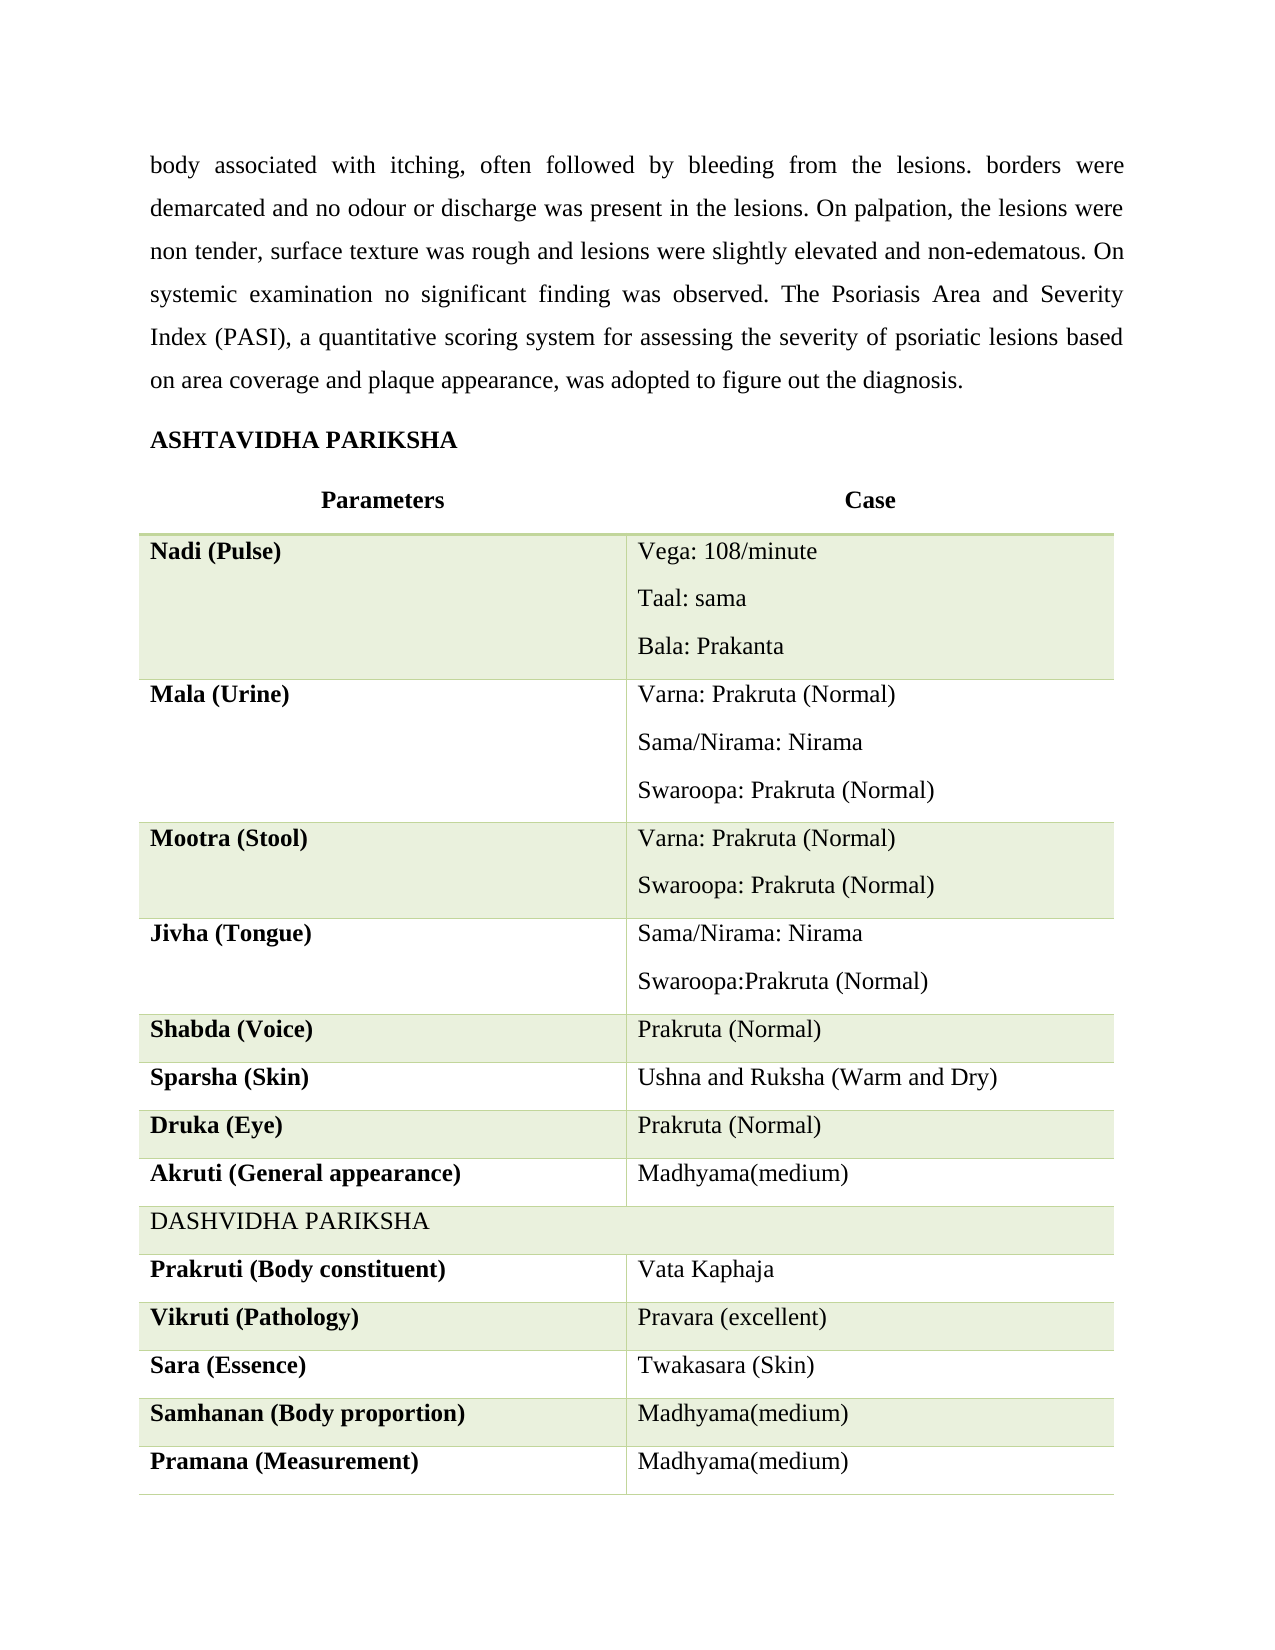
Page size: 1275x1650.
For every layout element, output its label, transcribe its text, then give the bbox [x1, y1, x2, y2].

table_cell Akruti (General appearance) [139, 1159, 626, 1206]
table_header Parameters [139, 485, 626, 533]
table_cell Mala (Urine) [139, 680, 626, 822]
table_cell Sparsha (Skin) [139, 1063, 626, 1110]
table_cell Pramana (Measurement) [139, 1447, 626, 1494]
table_cell Nadi (Pulse) [139, 536, 626, 679]
table_cell DASHVIDHA PARIKSHA [139, 1207, 1114, 1254]
table_cell Ushna and Ruksha (Warm and Dry) [627, 1063, 1114, 1110]
table_cell Jivha (Tongue) [139, 919, 626, 1014]
table_cell Prakruta (Normal) [627, 1015, 1114, 1062]
table_cell Prakruta (Normal) [627, 1111, 1114, 1158]
table_cell Madhyama(medium) [627, 1159, 1114, 1206]
table_cell Vikruti (Pathology) [139, 1303, 626, 1350]
table_cell Samhanan (Body proportion) [139, 1399, 626, 1446]
table_cell Madhyama(medium) [627, 1399, 1114, 1446]
table_cell Madhyama(medium) [627, 1447, 1114, 1494]
table_cell Vega: 108/minute Taal: sama Bala: Prakanta [627, 536, 1114, 679]
table_cell Vata Kaphaja [627, 1255, 1114, 1302]
table_cell Prakruti (Body constituent) [139, 1255, 626, 1302]
table_cell Mootra (Stool) [139, 823, 626, 918]
table_cell Sama/Nirama: Nirama Swaroopa:Prakruta (Normal) [627, 919, 1114, 1014]
table_cell Varna: Prakruta (Normal) Swaroopa: Prakruta (Normal) [627, 823, 1114, 918]
table_cell Varna: Prakruta (Normal) Sama/Nirama: Nirama Swaroopa: Prakruta (Normal) [627, 680, 1114, 822]
table_cell Sara (Essence) [139, 1351, 626, 1398]
table_cell Shabda (Voice) [139, 1015, 626, 1062]
text ASHTAVIDHA PARIKSHA [150, 425, 1125, 454]
table_header Case [626, 485, 1114, 533]
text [150, 150, 1125, 394]
table_cell Pravara (excellent) [627, 1303, 1114, 1350]
table_cell Twakasara (Skin) [627, 1351, 1114, 1398]
table_cell Druka (Eye) [139, 1111, 626, 1158]
